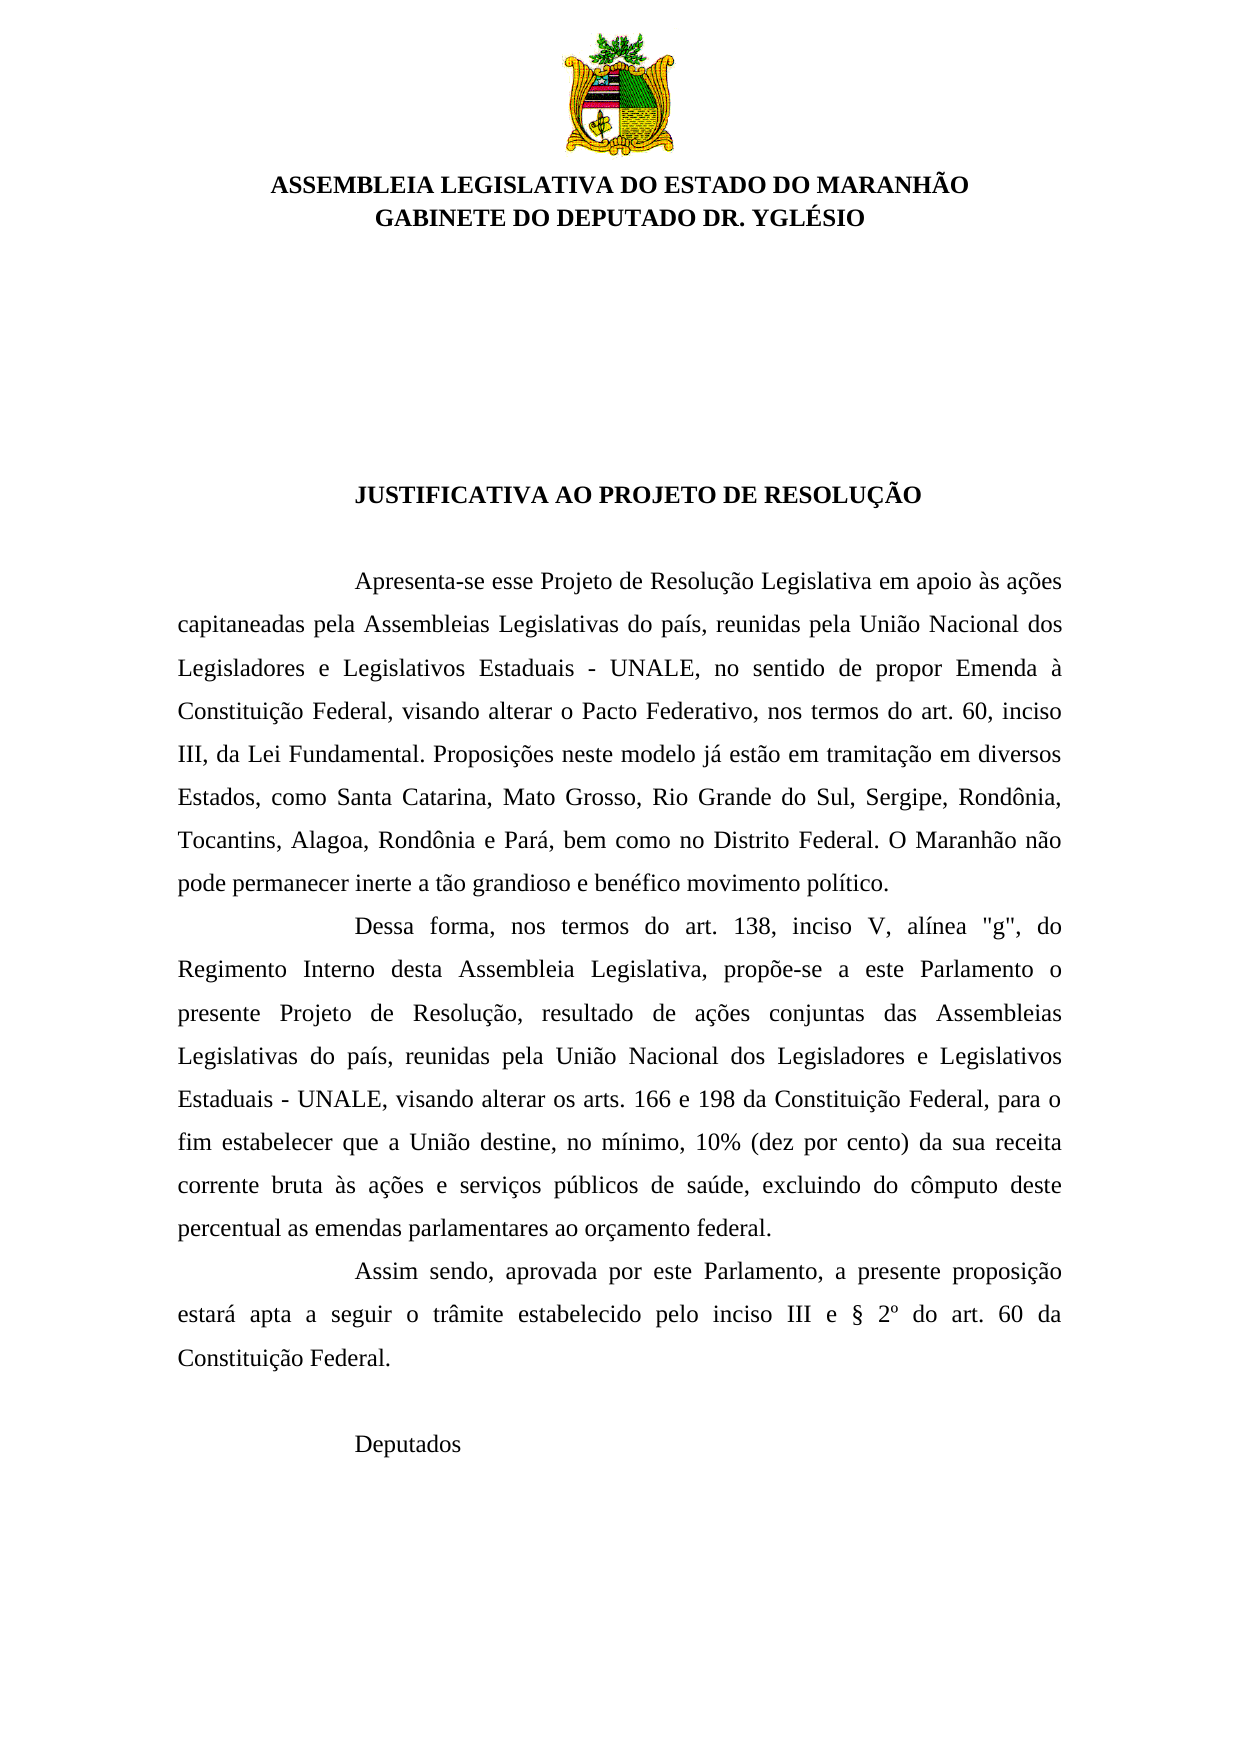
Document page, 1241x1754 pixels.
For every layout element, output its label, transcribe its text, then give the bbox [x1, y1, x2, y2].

text JUSTIFICATIVA AO PROJETO DE RESOLUÇÃO [177, 480, 1063, 509]
picture [562, 28, 679, 160]
text Dessa forma, nos termos do art. 138, inciso V, alínea "g", do Regimento Interno desta Assembleia Legislativa, propõe-se a este Parlamento o presente Projeto de Resolução, resultado de ações conjuntas das Assembleias Legislativas do país, reunidas pela União Nacional dos Legisladores e Legislativos Estaduais - UNALE, visando alterar os arts. 166 e 198 da Constituição Federal, para o fim estabelecer que a União destine, no mínimo, 10% (dez por cento) da sua receita corrente bruta às ações e serviços públicos de saúde, excluindo do cômputo deste percentual as emendas parlamentares ao orçamento federal. [177, 911, 1063, 1242]
text Apresenta-se esse Projeto de Resolução Legislativa em apoio às ações capitaneadas pela Assembleias Legislativas do país, reunidas pela União Nacional dos Legisladores e Legislativos Estaduais - UNALE, no sentido de propor Emenda à Constituição Federal, visando alterar o Pacto Federativo, nos termos do art. 60, inciso III, da Lei Fundamental. Proposições neste modelo já estão em tramitação em diversos Estados, como Santa Catarina, Mato Grosso, Rio Grande do Sul, Sergipe, Rondônia, Tocantins, Alagoa, Rondônia e Pará, bem como no Distrito Federal. O Maranhão não pode permanecer inerte a tão grandioso e benéfico movimento político. [177, 566, 1063, 897]
text Deputados [177, 1429, 1063, 1458]
text Assim sendo, aprovada por este Parlamento, a presente proposição estará apta a seguir o trâmite estabelecido pelo inciso III e § 2º do art. 60 da Constituição Federal. [177, 1256, 1063, 1371]
